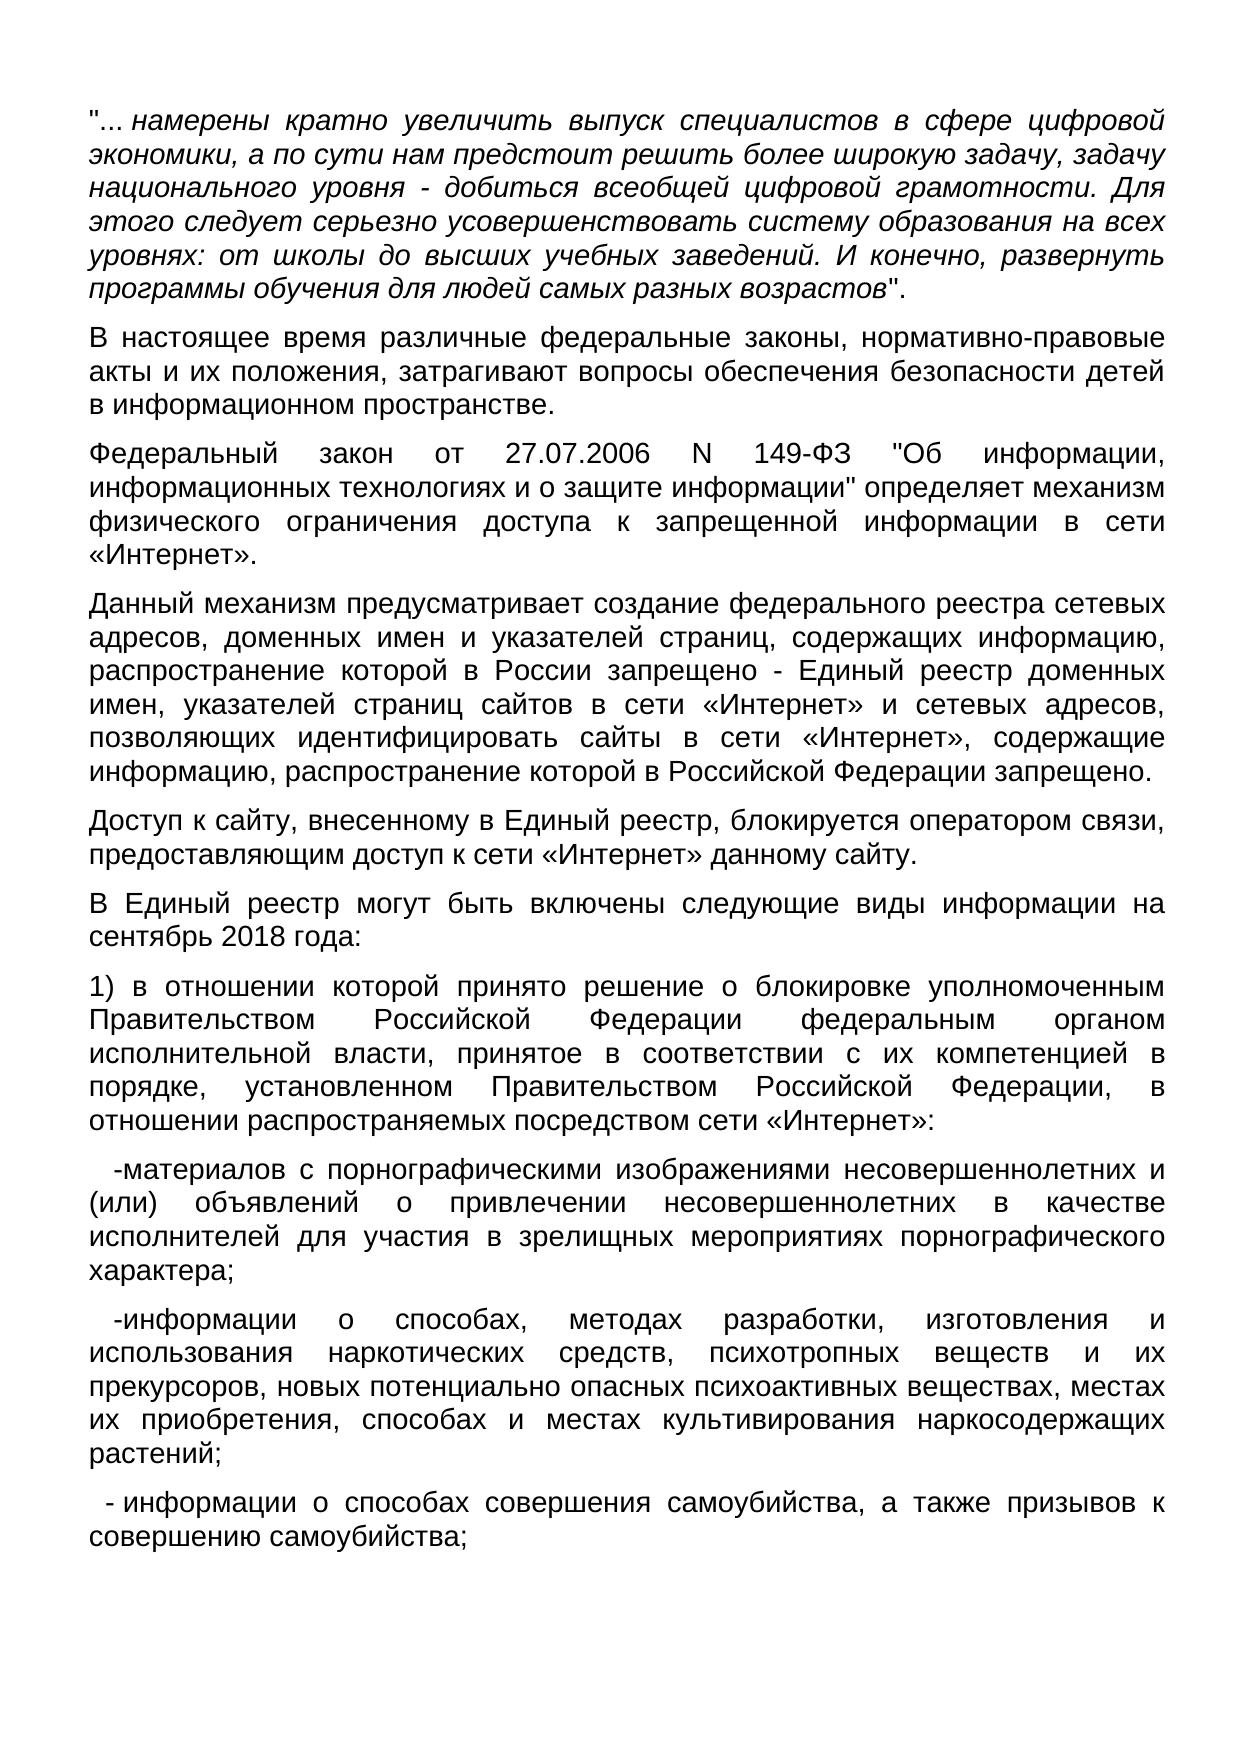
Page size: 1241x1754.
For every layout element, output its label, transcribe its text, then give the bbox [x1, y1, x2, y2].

text Данный механизм предусматривает создание федерального реестра сетевых адресов, доменных имен и указателей страниц, содержащих информацию, распространение которой в России запрещено - Единый реестр доменных имен, указателей страниц сайтов в сети «Интернет» и сетевых адресов, позволяющих идентифицировать сайты в сети «Интернет», содержащие информацию, распространение которой в Российской Федерации запрещено. [89, 586, 1167, 788]
text В настоящее время различные федеральные законы, нормативно-правовые акты и их положения, затрагивают вопросы обеспечения безопасности детей в информационном пространстве. [89, 320, 1167, 421]
text Доступ к сайту, внесенному в Единый реестр, блокируется оператором связи, предоставляющим доступ к сети «Интернет» данному сайту. [89, 803, 1167, 870]
text В Единый реестр могут быть включены следующие виды информации на сентябрь 2018 года: [89, 886, 1167, 953]
text -информации о способах, методах разработки, изготовления и использования наркотических средств, психотропных веществ и их прекурсоров, новых потенциально опасных психоактивных веществах, местах их приобретения, способах и местах культивирования наркосодержащих растений; [89, 1302, 1167, 1469]
text 1) в отношении которой принято решение о блокировке уполномоченным Правительством Российской Федерации федеральным органом исполнительной власти, принятое в соответствии с их компетенцией в порядке, установленном Правительством Российской Федерации, в отношении распространяемых посредством сети «Интернет»: [89, 969, 1167, 1136]
text - информации о способах совершения самоубийства, а также призывов к совершению самоубийства; [89, 1485, 1167, 1552]
text -материалов с порнографическими изображениями несовершеннолетних и (или) объявлений о привлечении несовершеннолетних в качестве исполнителей для участия в зрелищных мероприятиях порнографического характера; [89, 1152, 1167, 1286]
text "... намерены кратно увеличить выпуск специалистов в сфере цифровой экономики, а по сути нам предстоит решить более широкую задачу, задачу национального уровня - добиться всеобщей цифровой грамотности. Для этого следует серьезно усовершенствовать систему образования на всех уровнях: от школы до высших учебных заведений. И конечно, развернуть программы обучения для людей самых разных возрастов". [89, 103, 1167, 305]
text Федеральный закон от 27.07.2006 N 149-ФЗ "Об информации, информационных технологиях и о защите информации" определяет механизм физического ограничения доступа к запрещенной информации в сети «Интернет». [89, 437, 1167, 571]
